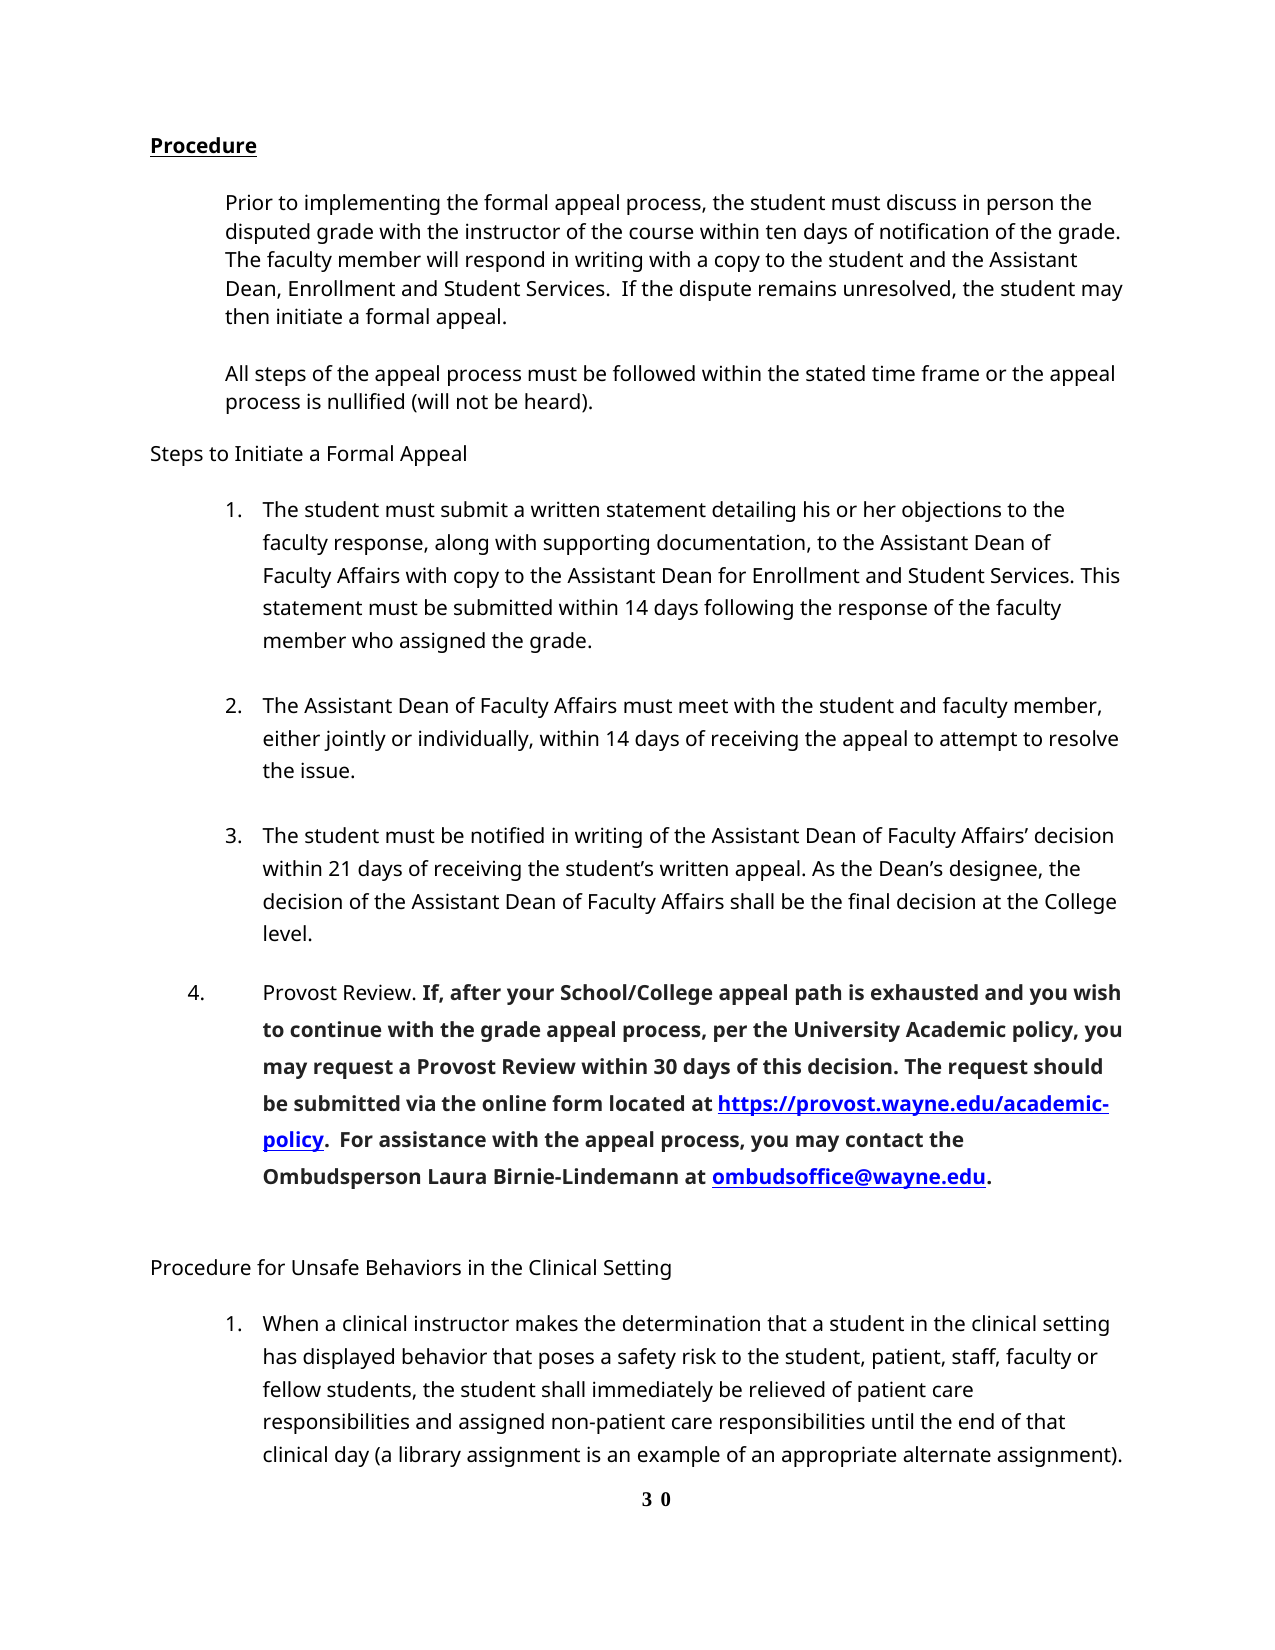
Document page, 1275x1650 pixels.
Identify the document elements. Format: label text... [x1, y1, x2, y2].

text Steps to Initiate a Formal Appeal [150, 439, 1125, 467]
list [225, 1309, 1125, 1468]
list The student must submit a written statement detailing his or her objections to the faculty response, along with supporting documentation, to the Assistant Dean of Faculty Affairs with copy to the Assistant Dean for Enrollment and Student Services. This statement must be submitted within 14 days following the response of the faculty member who assigned the grade. [225, 496, 1125, 654]
list Provost Review. If, after your School/College appeal path is exhausted and you wish to continue with the grade appeal process, per the University Academic policy, you may request a Provost Review within 30 days of this decision. The request should be submitted via the online form located at https://provost.wayne.edu/academic-policy. For assistance with the appeal process, you may contact the Ombudsperson Laura Birnie-Lindemann at ombudsoffice@wayne.edu. [187, 978, 1125, 1191]
text Prior to implementing the formal appeal process, the student must discuss in person the disputed grade with the instructor of the course within ten days of notification of the grade. The faculty member will respond in writing with a copy to the student and the Assistant Dean, Enrollment and Student Services. If the dispute remains unresolved, the student may then initiate a formal appeal. [225, 188, 1125, 331]
text Procedure [150, 132, 1125, 160]
list The student must be notified in writing of the Assistant Dean of Faculty Affairs’ decision within 21 days of receiving the student’s written appeal. As the Dean’s designee, the decision of the Assistant Dean of Faculty Affairs shall be the final decision at the College level. [225, 822, 1125, 948]
text All steps of the appeal process must be followed within the stated time frame or the appeal process is nullified (will not be heard). [225, 331, 1125, 416]
text Procedure for Unsafe Behaviors in the Clinical Setting [150, 1253, 1125, 1281]
list The Assistant Dean of Faculty Affairs must meet with the student and faculty member, either jointly or individually, within 14 days of receiving the appeal to attempt to resolve the issue. [225, 691, 1125, 785]
